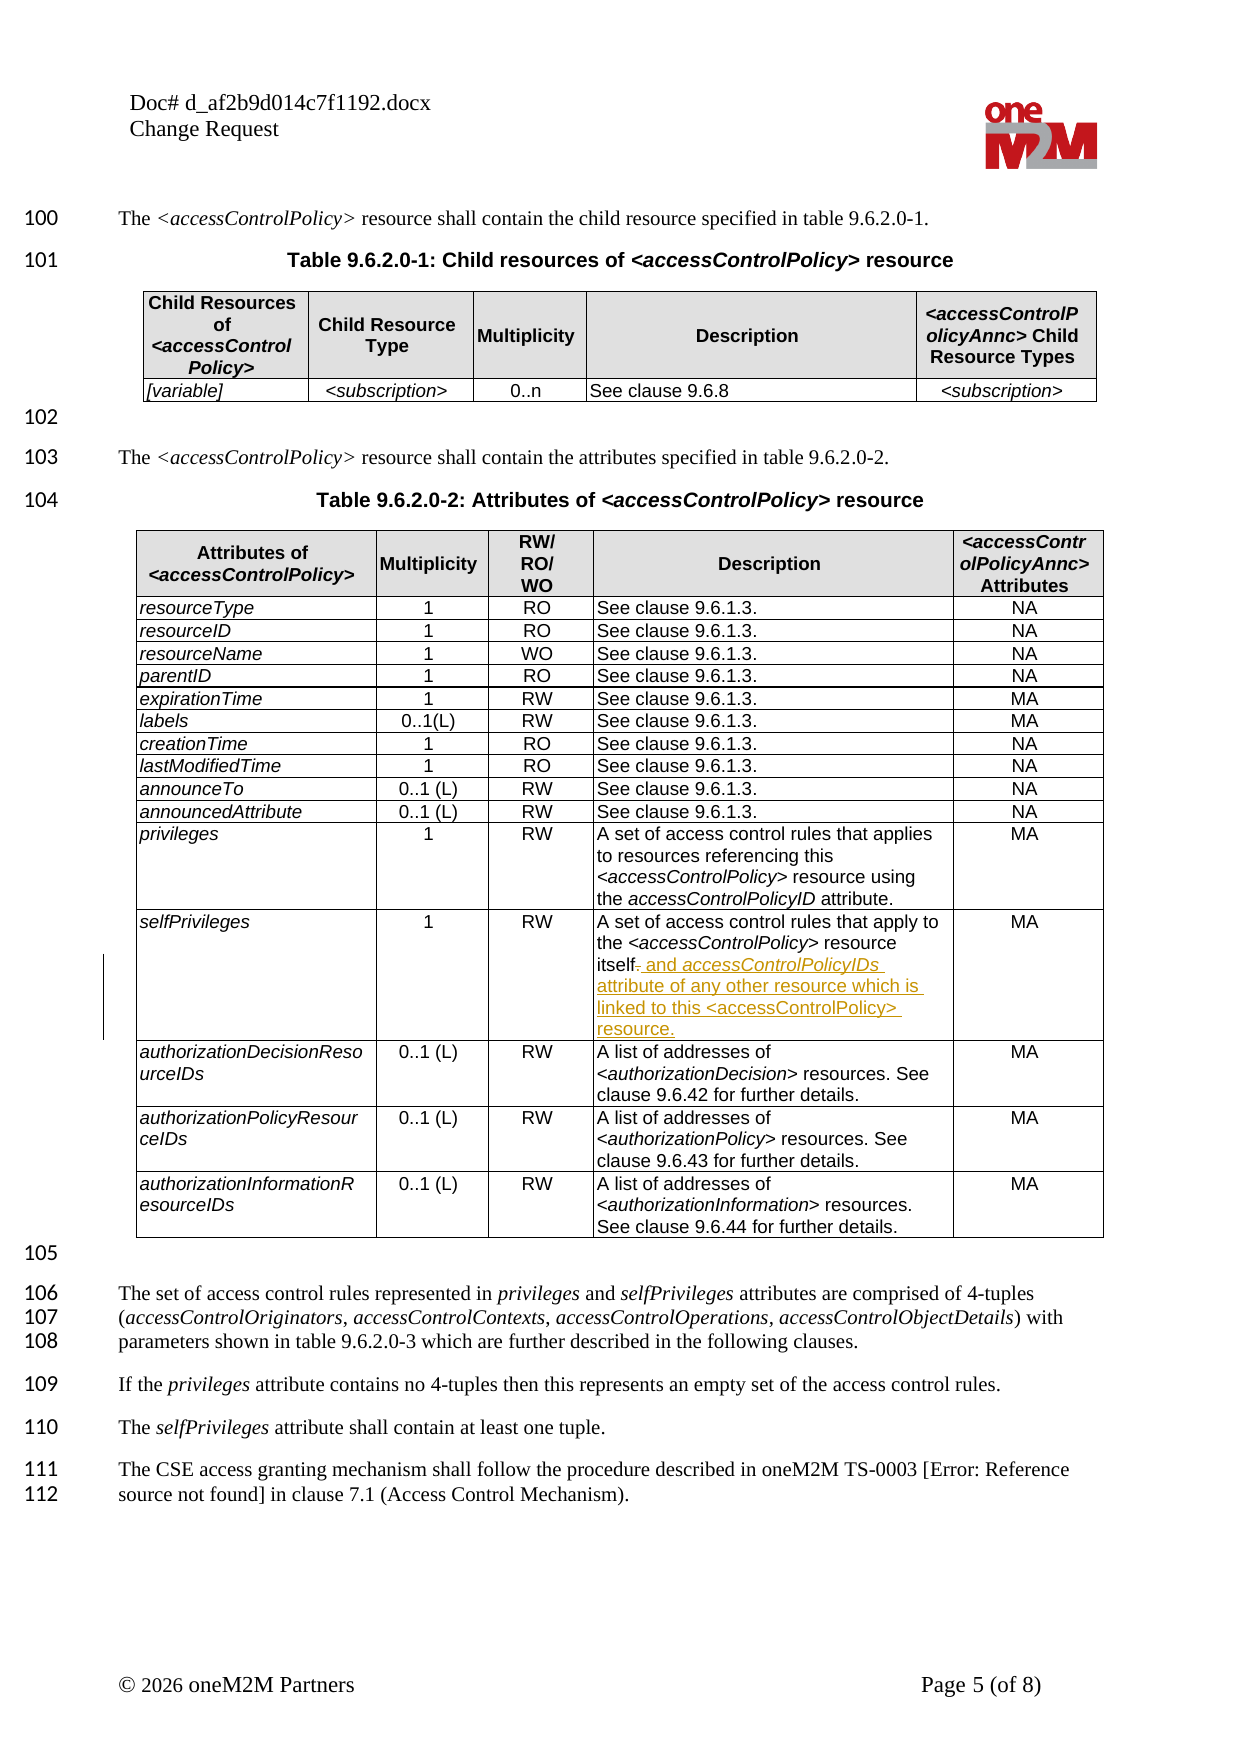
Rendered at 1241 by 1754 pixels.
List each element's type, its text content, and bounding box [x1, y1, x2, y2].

table_cell A list of addresses of <authorizationInformation> resources. See clause 9.6.44 for further details. [594, 1172, 953, 1237]
table_cell resourceType [137, 597, 376, 619]
table_cell privileges [137, 823, 376, 909]
table_cell RO [489, 620, 593, 641]
table_header RW/ RO/ WO [489, 531, 593, 596]
table_cell <subscription> [309, 379, 473, 401]
table_cell See clause 9.6.1.3. [594, 710, 953, 732]
table_cell parentID [137, 665, 376, 686]
table_cell See clause 9.6.1.3. [594, 665, 953, 686]
table_header Attributes of <accessControlPolicy> [137, 531, 376, 596]
table_cell RO [489, 597, 593, 619]
table_cell See clause 9.6.1.3. [594, 642, 953, 664]
table_cell See clause 9.6.1.3. [594, 733, 953, 754]
table_cell MA [954, 1172, 1103, 1237]
table_cell resourceID [137, 620, 376, 641]
table_cell RW [489, 778, 593, 799]
table_cell RW [489, 1107, 593, 1171]
table_cell 1 [377, 665, 488, 686]
table_cell 1 [377, 597, 488, 619]
table_cell 1 [377, 620, 488, 641]
table_cell A list of addresses of <authorizationPolicy> resources. See clause 9.6.43 for further details. [594, 1107, 953, 1171]
table_header <accessControlPolicyAnnc> Child Resource Types [917, 292, 1096, 378]
table_cell announcedAttribute [137, 801, 376, 822]
table_header Description [594, 531, 953, 596]
text The <accessControlPolicy> resource shall contain the child resource specified in table 9.6.2.0-1. [118, 206, 1122, 229]
table_cell expirationTime [137, 688, 376, 709]
table_cell MA [954, 710, 1103, 732]
table_cell announceTo [137, 778, 376, 799]
table_cell RO [489, 755, 593, 777]
table_cell RW [489, 688, 593, 709]
table_cell NA [954, 642, 1103, 664]
table_cell RW [489, 710, 593, 732]
text If the privileges attribute contains no 4-tuples then this represents an empty set of the access control rules. [118, 1372, 1122, 1396]
table_header Description [587, 292, 916, 378]
table_cell creationTime [137, 733, 376, 754]
table_header Child Resource Type [309, 292, 473, 378]
table_cell WO [489, 642, 593, 664]
table_cell authorizationPolicyResourceIDs [137, 1107, 376, 1171]
table_cell 1 [377, 823, 488, 909]
table_cell RW [489, 910, 593, 1040]
text The set of access control rules represented in privileges and selfPrivileges attributes are comprised of 4-tuples (accessControlOriginators, accessControlContexts, accessControlOperations, accessControlObjectDetails) with parameters shown in table 9.6.2.0-3 which are further described in the following clauses. [118, 1281, 1122, 1353]
table_cell See clause 9.6.1.3. [594, 620, 953, 641]
table_cell A set of access control rules that applies to resources referencing this <accessControlPolicy> resource using the accessControlPolicyID attribute. [594, 823, 953, 909]
table_cell labels [137, 710, 376, 732]
table_cell MA [954, 823, 1103, 909]
table_cell See clause 9.6.1.3. [594, 597, 953, 619]
table_cell RW [489, 823, 593, 909]
table_cell See clause 9.6.1.3. [594, 755, 953, 777]
table_cell authorizationInformationResourceIDs [137, 1172, 376, 1237]
table_cell A list of addresses of <authorizationDecision> resources. See clause 9.6.42 for further details. [594, 1041, 953, 1106]
picture [971, 88, 1111, 184]
table_cell MA [954, 688, 1103, 709]
table_cell 1 [377, 755, 488, 777]
text The selfPrivileges attribute shall contain at least one tuple. [118, 1414, 1122, 1439]
table_cell 0..1 (L) [377, 801, 488, 822]
table_cell See clause 9.6.1.3. [594, 688, 953, 709]
table_cell 0..1 (L) [377, 1172, 488, 1237]
table_cell RW [489, 1041, 593, 1106]
table_cell RO [489, 733, 593, 754]
table_cell RW [489, 801, 593, 822]
table_cell NA [954, 755, 1103, 777]
table_cell NA [954, 801, 1103, 822]
table_cell RW [489, 1172, 593, 1237]
table_cell 0..n [474, 379, 586, 401]
text The <accessControlPolicy> resource shall contain the attributes specified in table 9.6.2.0-2. [118, 445, 1122, 469]
table_cell <subscription> [917, 379, 1096, 401]
text Table 9.6.2.0-2: Attributes of <accessControlPolicy> resource [118, 488, 1122, 512]
table_cell [variable] [144, 379, 308, 401]
table_cell 0..1(L) [377, 710, 488, 732]
table_cell lastModifiedTime [137, 755, 376, 777]
table_cell 1 [377, 733, 488, 754]
table_header Multiplicity [377, 531, 488, 596]
table_cell RO [489, 665, 593, 686]
table_cell See clause 9.6.1.3. [594, 801, 953, 822]
table_cell NA [954, 620, 1103, 641]
table_cell See clause 9.6.8 [587, 379, 916, 401]
table_cell selfPrivileges [137, 910, 376, 1040]
table_cell See clause 9.6.1.3. [594, 778, 953, 799]
text Table 9.6.2.0-1: Child resources of <accessControlPolicy> resource [118, 248, 1122, 272]
table_cell MA [954, 1107, 1103, 1171]
table_cell MA [954, 1041, 1103, 1106]
table_cell NA [954, 597, 1103, 619]
table_cell 1 [377, 910, 488, 1040]
table_cell A set of access control rules that apply to the <accessControlPolicy> resource itself [594, 910, 953, 1040]
table_header Child Resources of <accessControlPolicy> [144, 292, 308, 378]
table_cell NA [954, 778, 1103, 799]
table_cell MA [954, 910, 1103, 1040]
table_cell authorizationDecisionResourceIDs [137, 1041, 376, 1106]
table_cell 1 [377, 642, 488, 664]
table_cell NA [954, 733, 1103, 754]
table_cell 0..1 (L) [377, 778, 488, 799]
table_cell NA [954, 665, 1103, 686]
table_cell resourceName [137, 642, 376, 664]
table_cell 0..1 (L) [377, 1107, 488, 1171]
table_cell 0..1 (L) [377, 1041, 488, 1106]
table_cell 1 [377, 688, 488, 709]
table_header Multiplicity [474, 292, 586, 378]
table_header <accessControlPolicyAnnc> Attributes [954, 531, 1103, 596]
